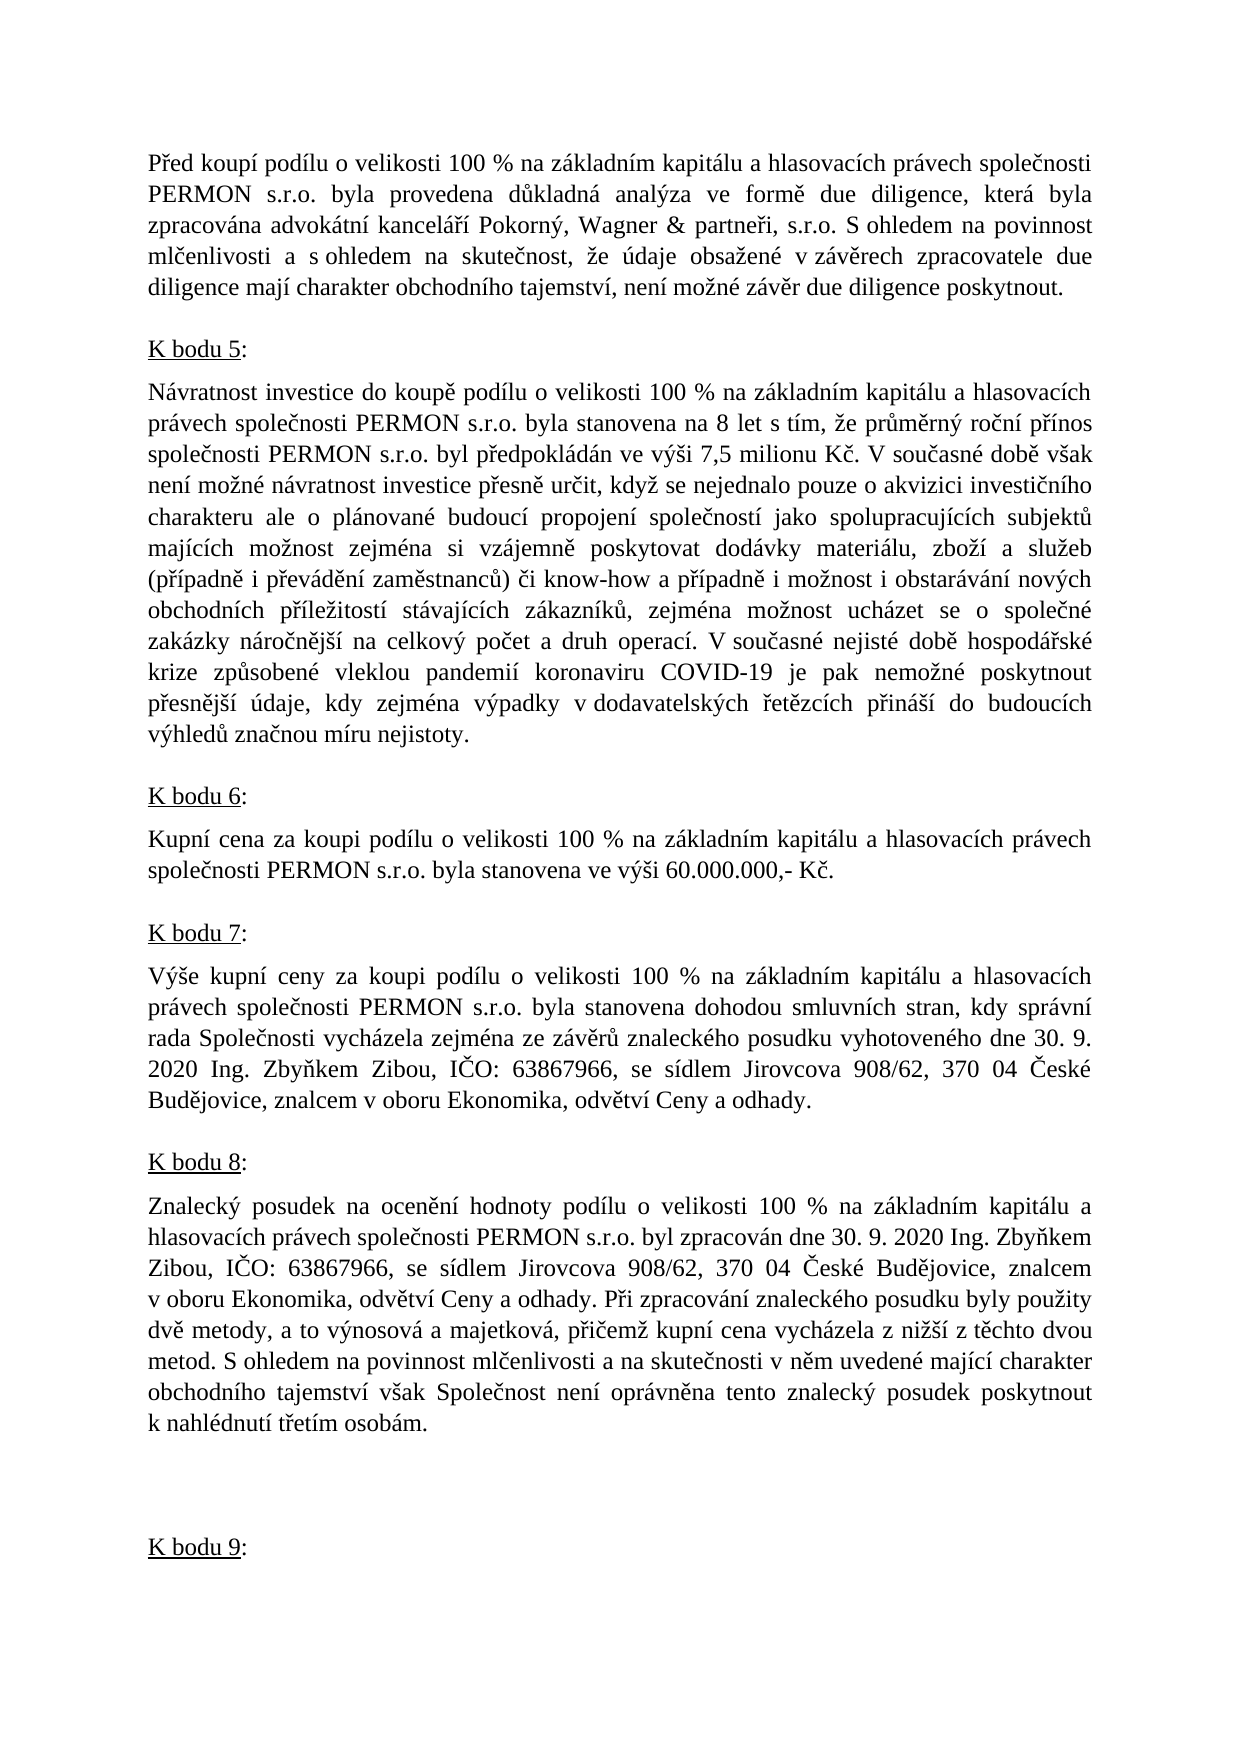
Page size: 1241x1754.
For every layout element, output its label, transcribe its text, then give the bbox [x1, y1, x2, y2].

text K bodu 5: [148, 334, 1093, 363]
text Znalecký posudek na ocenění hodnoty podílu o velikosti 100 % na základním kapitálu a hlasovacích právech společnosti PERMON s.r.o. byl zpracován dne 30. 9. 2020 Ing. Zbyňkem Zibou, IČO: 63867966, se sídlem Jirovcova 908/62, 370 04 České Budějovice, znalcem v oboru Ekonomika, odvětví Ceny a odhady. Při zpracování znaleckého posudku byly použity dvě metody, a to výnosová a majetková, přičemž kupní cena vycházela z nižší z těchto dvou metod. S ohledem na povinnost mlčenlivosti a na skutečnosti v něm uvedené mající charakter obchodního tajemství však Společnost není oprávněna tento znalecký posudek poskytnout k nahlédnutí třetím osobám. [148, 1191, 1093, 1437]
text Návratnost investice do koupě podílu o velikosti 100 % na základním kapitálu a hlasovacích právech společnosti PERMON s.r.o. byla stanovena na 8 let s tím, že průměrný roční přínos společnosti PERMON s.r.o. byl předpokládán ve výši 7,5 milionu Kč. V současné době však není možné návratnost investice přesně určit, když se nejednalo pouze o akvizici investičního charakteru ale o plánované budoucí propojení společností jako spolupracujících subjektů majících možnost zejména si vzájemně poskytovat dodávky materiálu, zboží a služeb (případně i převádění zaměstnanců) či know-how a případně i možnost i obstarávání nových obchodních příležitostí stávajících zákazníků, zejména možnost ucházet se o společné zakázky náročnější na celkový počet a druh operací. V současné nejisté době hospodářské krize způsobené vleklou pandemií koronaviru COVID-19 je pak nemožné poskytnout přesnější údaje, kdy zejména výpadky v dodavatelských řetězcích přináší do budoucích výhledů značnou míru nejistoty. [148, 377, 1093, 748]
text Před koupí podílu o velikosti 100 % na základním kapitálu a hlasovacích právech společnosti PERMON s.r.o. byla provedena důkladná analýza ve formě due diligence, která byla zpracována advokátní kanceláří Pokorný, Wagner & partneři, s.r.o. S ohledem na povinnost mlčenlivosti a s ohledem na skutečnost, že údaje obsažené v závěrech zpracovatele due diligence mají charakter obchodního tajemství, není možné závěr due diligence poskytnout. [148, 148, 1093, 301]
text K bodu 7: [148, 918, 1093, 946]
text Výše kupní ceny za koupi podílu o velikosti 100 % na základním kapitálu a hlasovacích právech společnosti PERMON s.r.o. byla stanovena dohodou smluvních stran, kdy správní rada Společnosti vycházela zejména ze závěrů znaleckého posudku vyhotoveného dne 30. 9. 2020 Ing. Zbyňkem Zibou, IČO: 63867966, se sídlem Jirovcova 908/62, 370 04 České Budějovice, znalcem v oboru Ekonomika, odvětví Ceny a odhady. [148, 961, 1093, 1114]
text K bodu 9: [148, 1532, 1093, 1561]
text K bodu 6: [148, 781, 1093, 810]
text K bodu 8: [148, 1147, 1093, 1176]
text Kupní cena za koupi podílu o velikosti 100 % na základním kapitálu a hlasovacích právech společnosti PERMON s.r.o. byla stanovena ve výši 60.000.000,- Kč. [148, 824, 1093, 884]
